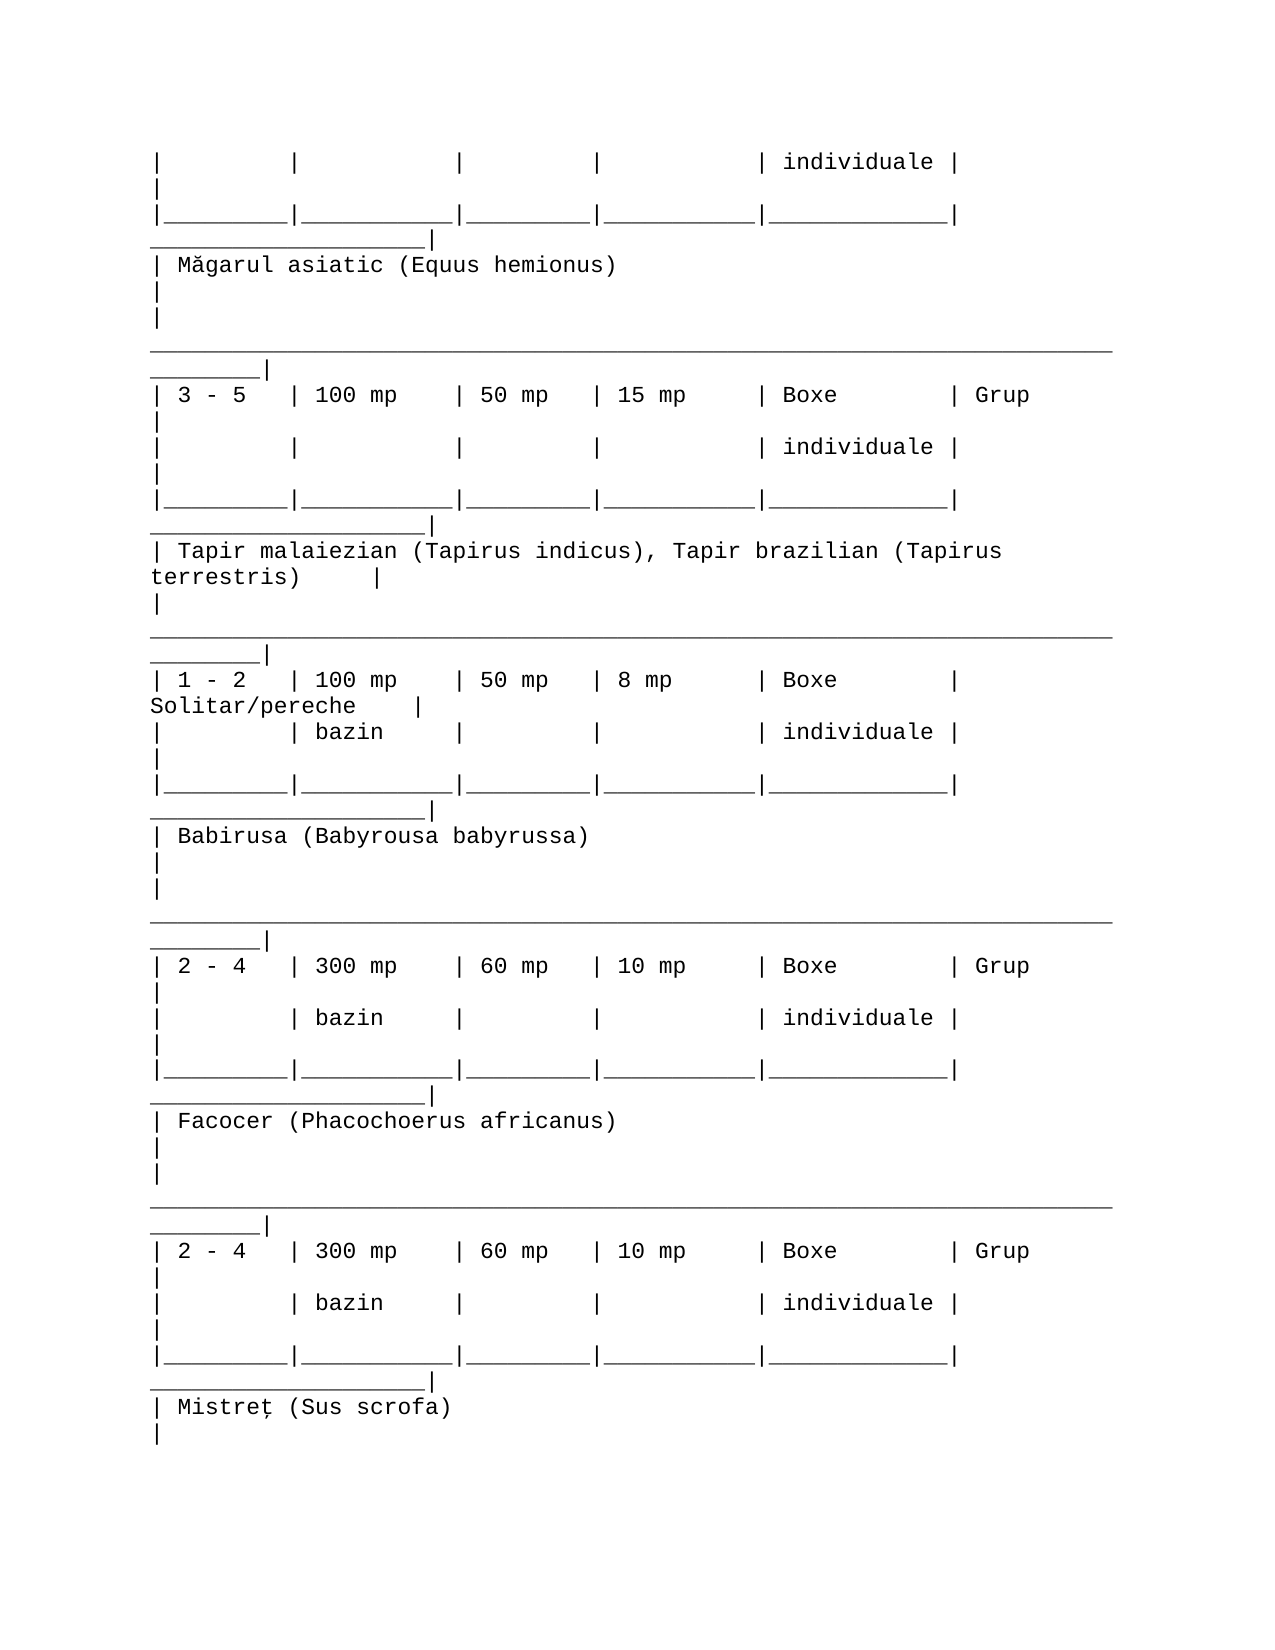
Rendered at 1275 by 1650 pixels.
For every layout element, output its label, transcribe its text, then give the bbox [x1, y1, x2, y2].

text |______________________________________________________________________________| [150, 1162, 1125, 1239]
text | Mistreţ (Sus scrofa) | [150, 1395, 1125, 1447]
text | 1 - 2 | 100 mp | 50 mp | 8 mp | Boxe | Solitar/pereche | [150, 669, 1125, 721]
text |_________|___________|_________|___________|_____________|____________________| [150, 1343, 1125, 1395]
text | | | | | individuale | | [150, 435, 1125, 487]
text | Facocer (Phacochoerus africanus) | [150, 1110, 1125, 1162]
text | 2 - 4 | 300 mp | 60 mp | 10 mp | Boxe | Grup | [150, 1239, 1125, 1291]
text | 2 - 4 | 300 mp | 60 mp | 10 mp | Boxe | Grup | [150, 954, 1125, 1006]
text | | bazin | | | individuale | | [150, 1006, 1125, 1058]
text | Măgarul asiatic (Equus hemionus) | [150, 254, 1125, 306]
text |_________|___________|_________|___________|_____________|____________________| [150, 1058, 1125, 1110]
text | | | | | individuale | | [150, 150, 1125, 202]
text |_________|___________|_________|___________|_____________|____________________| [150, 772, 1125, 824]
text | Tapir malaiezian (Tapirus indicus), Tapir brazilian (Tapirus terrestris) | [150, 539, 1125, 591]
text |_________|___________|_________|___________|_____________|____________________| [150, 487, 1125, 539]
text | | bazin | | | individuale | | [150, 1291, 1125, 1343]
text | Babirusa (Babyrousa babyrussa) | [150, 824, 1125, 876]
text | | bazin | | | individuale | | [150, 721, 1125, 772]
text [150, 306, 1125, 383]
text |______________________________________________________________________________| [150, 876, 1125, 954]
text |______________________________________________________________________________| [150, 591, 1125, 669]
text |_________|___________|_________|___________|_____________|____________________| [150, 202, 1125, 254]
text | 3 - 5 | 100 mp | 50 mp | 15 mp | Boxe | Grup | [150, 383, 1125, 435]
